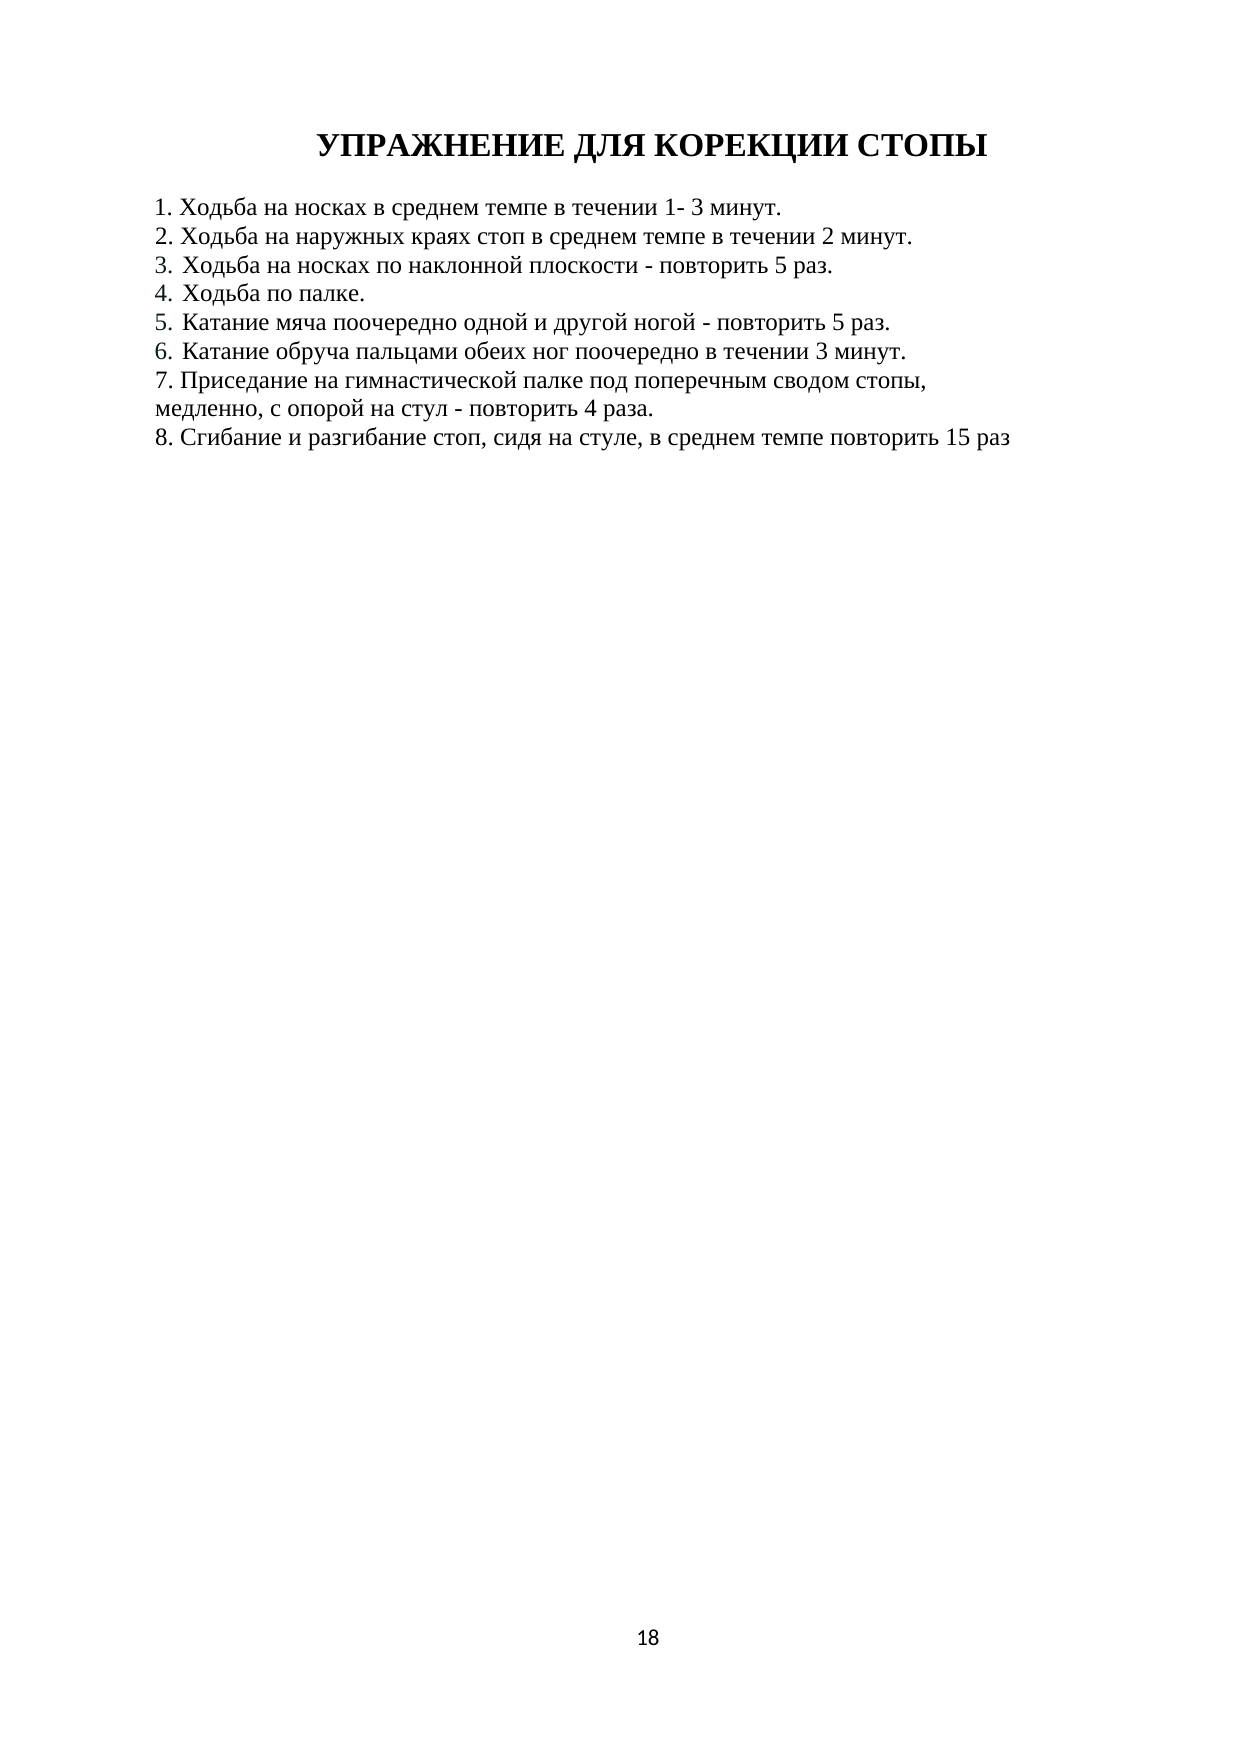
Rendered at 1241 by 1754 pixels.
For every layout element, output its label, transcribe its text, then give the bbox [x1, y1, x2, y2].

list Ходьба по палке. [154, 278, 1141, 307]
text УПРАЖНЕНИЕ ДЛЯ КОРЕКЦИИ СТОПЫ [154, 125, 1158, 192]
text 1. Ходьба на носках в среднем темпе в течении 1- 3 минут. [154, 192, 1158, 221]
text 2. Ходьба на наружных краях стоп в среднем темпе в течении 2 минут. [155, 221, 1141, 250]
text 8. Сгибание и разгибание стоп, сидя на стуле, в среднем темпе повторить 15 раз [155, 422, 1141, 451]
list Катание мяча поочередно одной и другой ногой - повторить 5 раз. [154, 307, 1141, 336]
text 7. Приседание на гимнастической палке под поперечным сводом стопы, медленно, с опорой на стул - повторить 4 раза. [155, 365, 1141, 422]
list Ходьба на носках по наклонной плоскости - повторить 5 раз. [154, 250, 1141, 278]
list Катание обруча пальцами обеих ног поочередно в течении 3 минут. [154, 336, 1141, 365]
